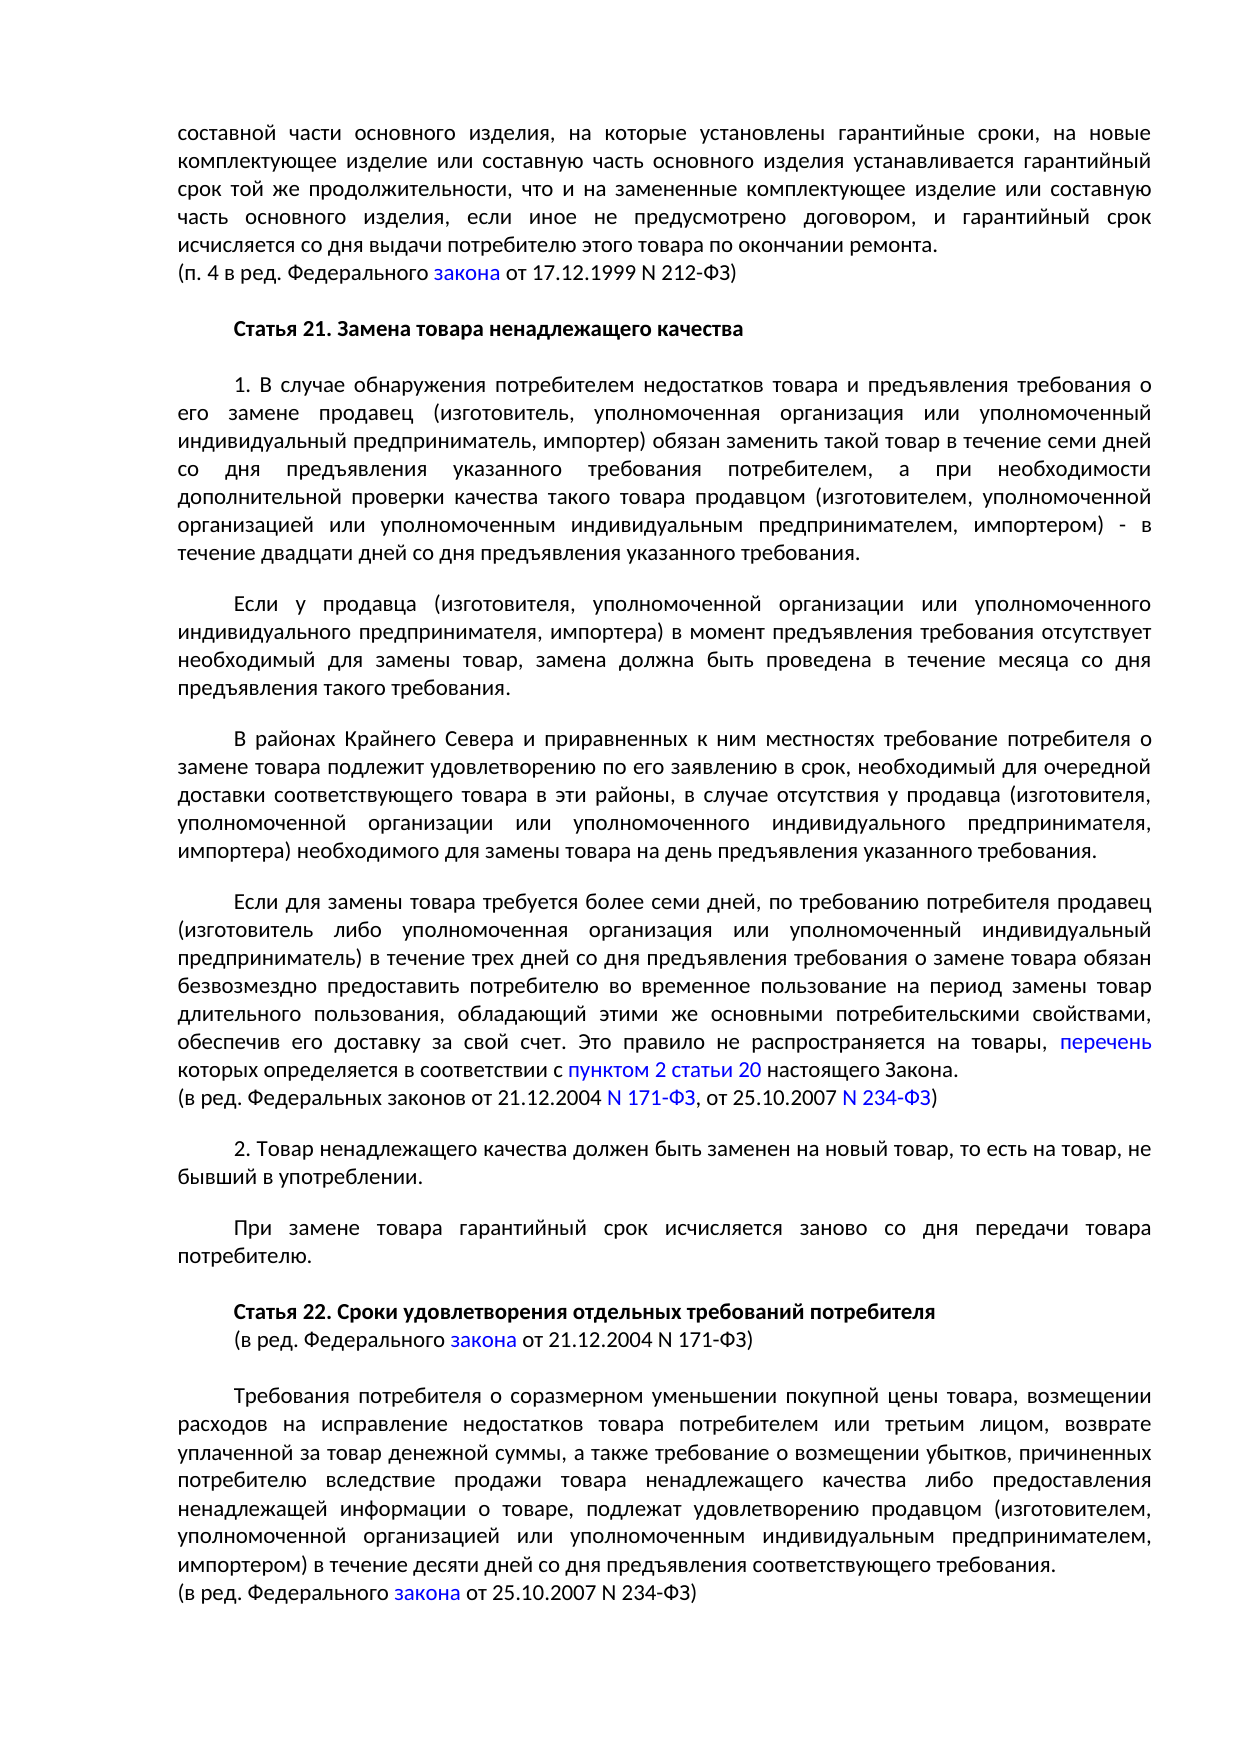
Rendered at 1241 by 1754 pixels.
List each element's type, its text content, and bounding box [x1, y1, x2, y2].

text В районах Крайнего Севера и приравненных к ним местностях требование потребителя о замене товара подлежит удовлетворению по его заявлению в срок, необходимый для очередной доставки соответствующего товара в эти районы, в случае отсутствия у продавца (изготовителя, уполномоченной организации или уполномоченного индивидуального предпринимателя, импортера) необходимого для замены товара на день предъявления указанного требования. [177, 724, 1152, 864]
text Если для замены товара требуется более семи дней, по требованию потребителя продавец (изготовитель либо уполномоченная организация или уполномоченный индивидуальный предприниматель) в течение трех дней со дня предъявления требования о замене товара обязан безвозмездно предоставить потребителю во временное пользование на период замены товар длительного пользования, обладающий этими же основными потребительскими свойствами, обеспечив его доставку за свой счет. Это правило не распространяется на товары, перечень которых определяется в соответствии с пунктом 2 статьи 20 настоящего Закона. [177, 887, 1152, 1083]
text (п. 4 в ред. Федерального закона от 17.12.1999 N 212-ФЗ) [177, 258, 1152, 286]
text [177, 118, 1152, 258]
text При замене товара гарантийный срок исчисляется заново со дня передачи товара потребителю. [177, 1213, 1152, 1269]
text Если у продавца (изготовителя, уполномоченной организации или уполномоченного индивидуального предпринимателя, импортера) в момент предъявления требования отсутствует необходимый для замены товар, замена должна быть проведена в течение месяца со дня предъявления такого требования. [177, 589, 1152, 701]
title Статья 21. Замена товара ненадлежащего качества [177, 314, 1152, 342]
text (в ред. Федерального закона от 25.10.2007 N 234-ФЗ) [177, 1578, 1152, 1606]
title Статья 22. Сроки удовлетворения отдельных требований потребителя [177, 1297, 1152, 1326]
text 2. Товар ненадлежащего качества должен быть заменен на новый товар, то есть на товар, не бывший в употреблении. [177, 1134, 1152, 1191]
text Требования потребителя о соразмерном уменьшении покупной цены товара, возмещении расходов на исправление недостатков товара потребителем или третьим лицом, возврате уплаченной за товар денежной суммы, а также требование о возмещении убытков, причиненных потребителю вследствие продажи товара ненадлежащего качества либо предоставления ненадлежащей информации о товаре, подлежат удовлетворению продавцом (изготовителем, уполномоченной организацией или уполномоченным индивидуальным предпринимателем, импортером) в течение десяти дней со дня предъявления соответствующего требования. [177, 1382, 1152, 1578]
text (в ред. Федерального закона от 21.12.2004 N 171-ФЗ) [177, 1326, 1152, 1353]
text 1. В случае обнаружения потребителем недостатков товара и предъявления требования о его замене продавец (изготовитель, уполномоченная организация или уполномоченный индивидуальный предприниматель, импортер) обязан заменить такой товар в течение семи дней со дня предъявления указанного требования потребителем, а при необходимости дополнительной проверки качества такого товара продавцом (изготовителем, уполномоченной организацией или уполномоченным индивидуальным предпринимателем, импортером) - в течение двадцати дней со дня предъявления указанного требования. [177, 370, 1152, 566]
text (в ред. Федеральных законов от 21.12.2004 N 171-ФЗ, от 25.10.2007 N 234-ФЗ) [177, 1083, 1152, 1112]
